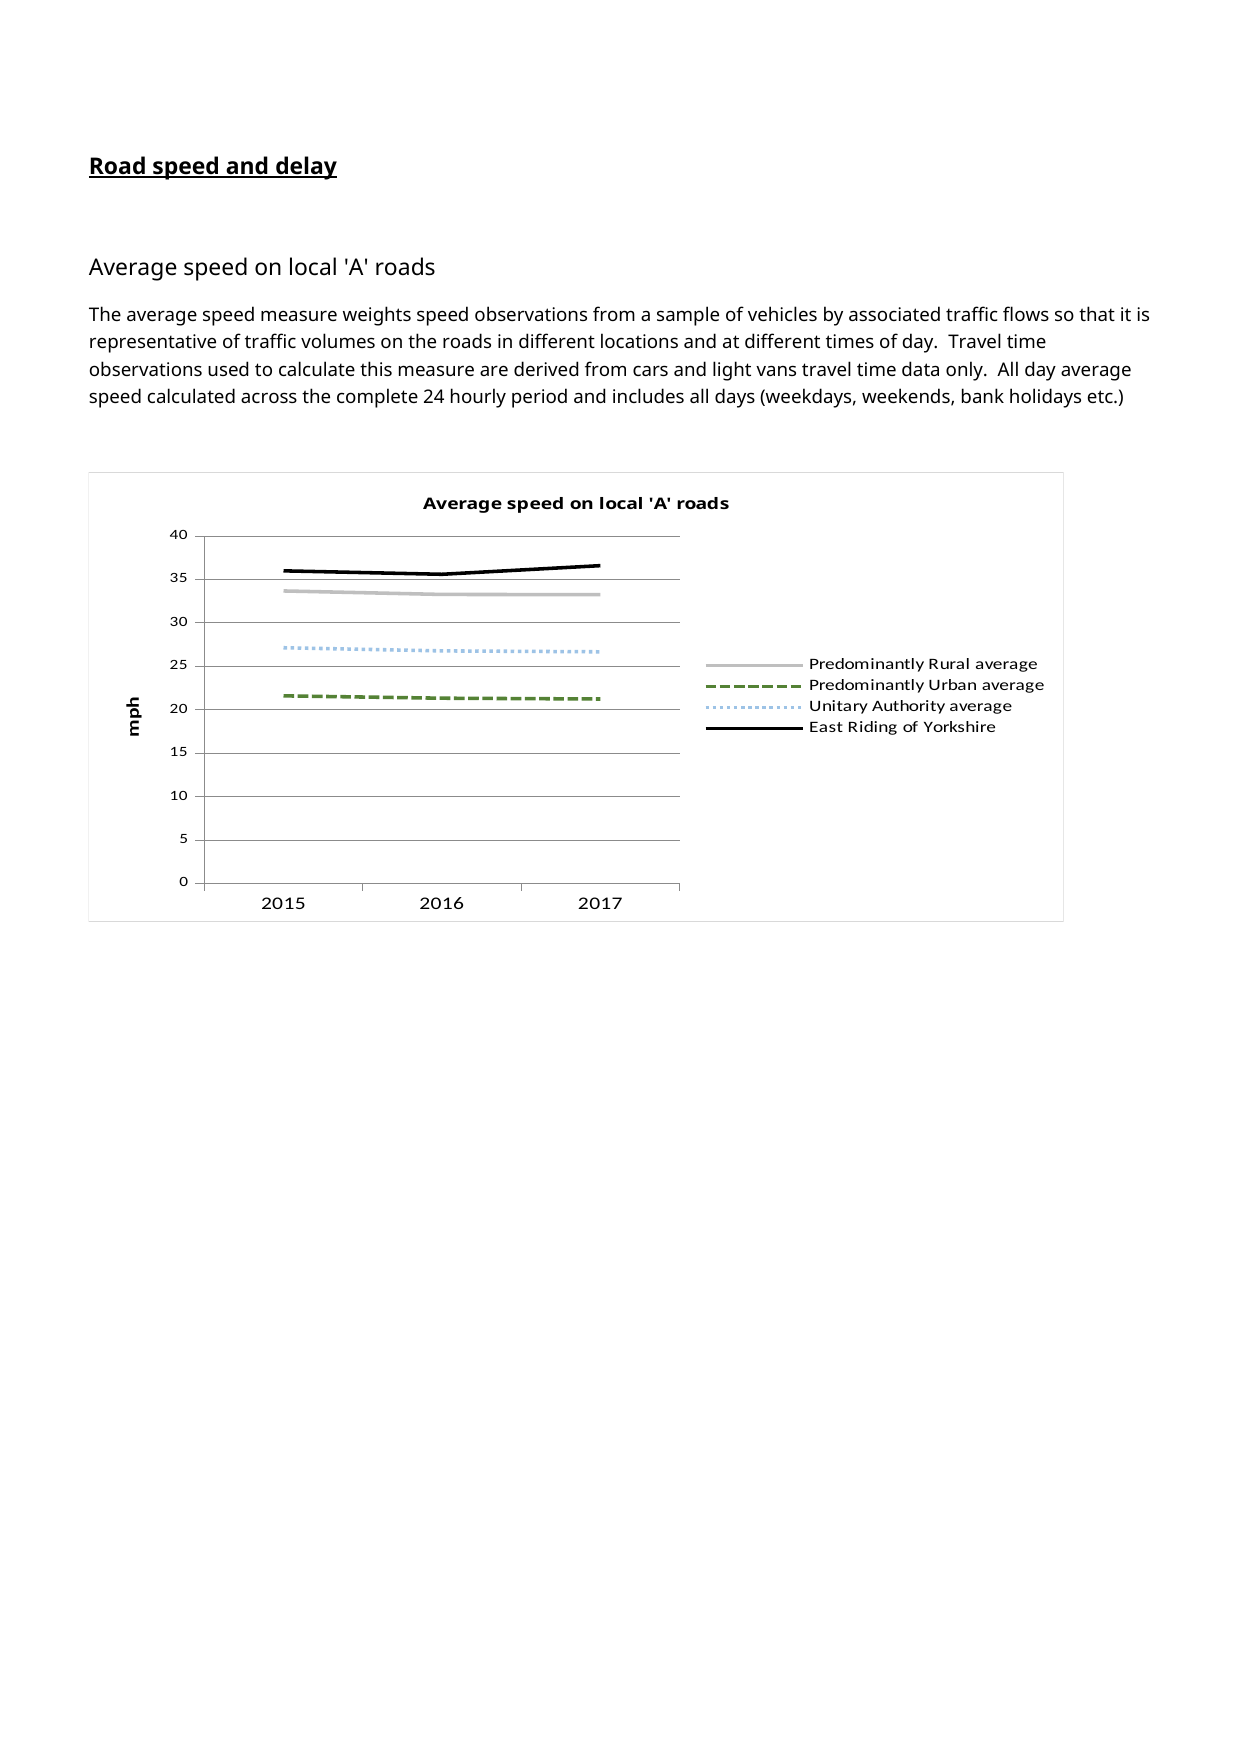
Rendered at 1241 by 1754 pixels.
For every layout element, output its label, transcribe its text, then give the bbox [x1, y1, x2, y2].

text Average speed on local 'A' roads [89, 251, 1152, 282]
text Road speed and delay [89, 150, 1152, 181]
text The average speed measure weights speed observations from a sample of vehicles by associated traffic flows so that it is representative of traffic volumes on the roads in different locations and at different times of day. Travel time observations used to calculate this measure are derived from cars and light vans travel time data only. All day average speed calculated across the complete 24 hourly period and includes all days (weekdays, weekends, bank holidays etc.) [89, 301, 1152, 409]
